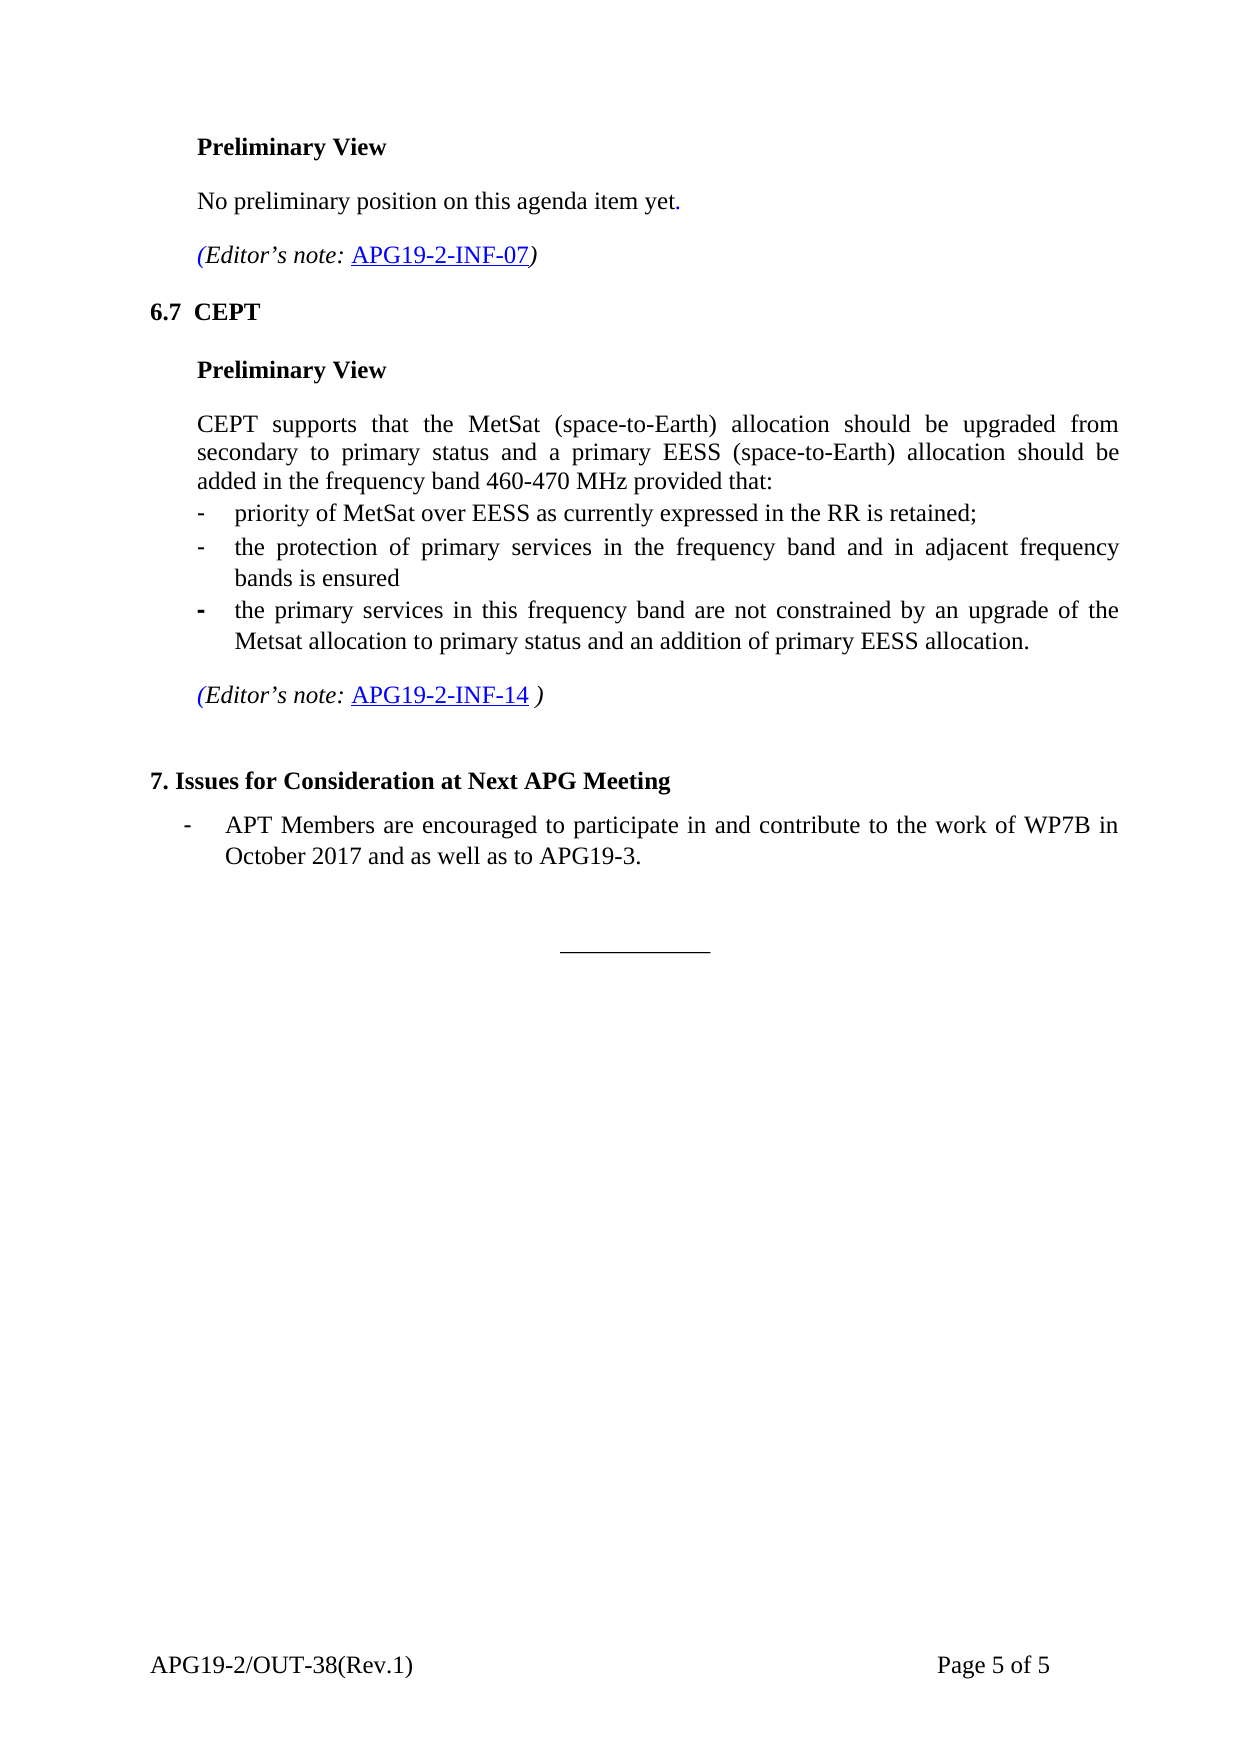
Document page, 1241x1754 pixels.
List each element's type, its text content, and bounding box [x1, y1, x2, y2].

text (Editor’s note: APG19-2-INF-07) [197, 240, 1120, 269]
list APT Members are encouraged to participate in and contribute to the work of WP7B in October 2017 and as well as to APG19-3. [183, 807, 1120, 870]
text CEPT supports that the MetSat (space-to-Earth) allocation should be upgraded from secondary to primary status and a primary EESS (space-to-Earth) allocation should be added in the frequency band 460-470 MHz provided that: [197, 409, 1120, 495]
list the primary services in this frequency band are not constrained by an upgrade of the Metsat allocation to primary status and an addition of primary EESS allocation. [197, 592, 1120, 655]
text Preliminary View [197, 355, 1120, 384]
list the protection of primary services in the frequency band and in adjacent frequency bands is ensured [197, 529, 1120, 592]
text Preliminary View [197, 132, 1120, 161]
text (Editor’s note: APG19-2-INF-14 ) [197, 680, 1120, 708]
text No preliminary position on this agenda item yet. [197, 186, 1120, 215]
list priority of MetSat over EESS as currently expressed in the RR is retained; [197, 495, 1120, 529]
text 6.7 CEPT [150, 297, 1120, 326]
text ____________ [150, 927, 1120, 956]
text 7. Issues for Consideration at Next APG Meeting [150, 766, 1120, 795]
